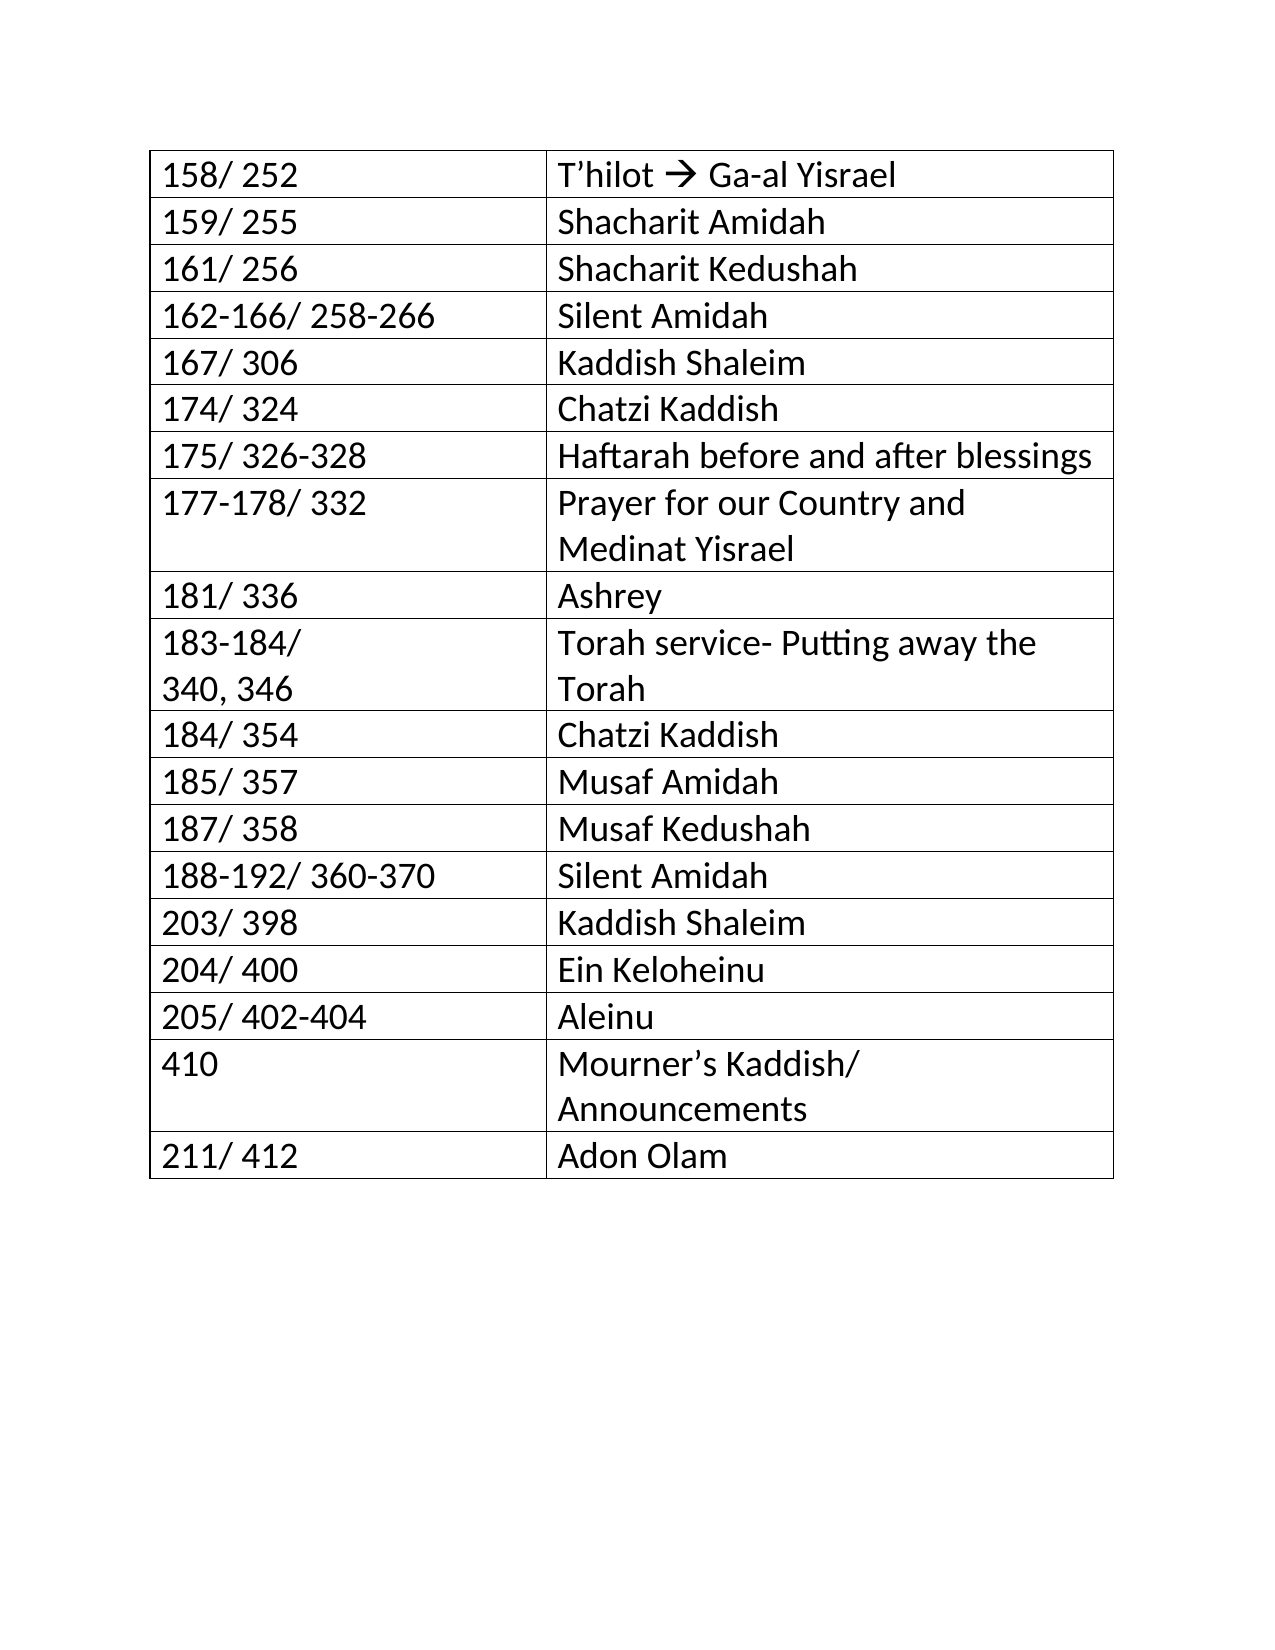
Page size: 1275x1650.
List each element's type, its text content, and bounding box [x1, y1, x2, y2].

table_cell Ashrey [547, 572, 1113, 618]
table_cell 167/ 306 [151, 339, 546, 384]
table_cell 187/ 358 [151, 805, 546, 851]
table_cell 204/ 400 [151, 946, 546, 992]
table_cell Adon Olam [547, 1132, 1113, 1178]
table_cell Shacharit Kedushah [547, 245, 1113, 291]
table_cell 410 [151, 1040, 546, 1131]
table_cell Kaddish Shaleim [547, 899, 1113, 945]
table_cell Musaf Kedushah [547, 805, 1113, 851]
table_cell 175/ 326-328 [151, 432, 546, 478]
table_cell 188-192/ 360-370 [151, 852, 546, 898]
table_cell 203/ 398 [151, 899, 546, 945]
table_cell Chatzi Kaddish [547, 711, 1113, 757]
table_cell Silent Amidah [547, 292, 1113, 337]
table_cell 185/ 357 [151, 758, 546, 804]
table_cell Prayer for our Country and Medinat Yisrael [547, 479, 1113, 571]
table_cell 161/ 256 [151, 245, 546, 291]
table_cell 184/ 354 [151, 711, 546, 757]
table_cell 174/ 324 [151, 385, 546, 431]
table_cell 158/ 252 [151, 151, 546, 197]
table_cell 183-184/ 340, 346 [151, 619, 546, 710]
table_cell Mourner’s Kaddish/ Announcements [547, 1040, 1113, 1131]
table_cell 177-178/ 332 [151, 479, 546, 571]
table_cell Silent Amidah [547, 852, 1113, 898]
table_cell 205/ 402-404 [151, 993, 546, 1038]
table_cell 211/ 412 [151, 1132, 546, 1178]
table_cell Shacharit Amidah [547, 198, 1113, 244]
table_cell Musaf Amidah [547, 758, 1113, 804]
table_cell Ein Keloheinu [547, 946, 1113, 992]
table_cell Kaddish Shaleim [547, 339, 1113, 384]
table_cell Chatzi Kaddish [547, 385, 1113, 431]
table_cell 159/ 255 [151, 198, 546, 244]
table_cell T’hilot Ga-al Yisrael [547, 151, 1113, 197]
table_cell Haftarah before and after blessings [547, 432, 1113, 478]
table_cell 181/ 336 [151, 572, 546, 618]
table_cell 162-166/ 258-266 [151, 292, 546, 337]
table_cell Aleinu [547, 993, 1113, 1038]
table_cell Torah service- Putting away the Torah [547, 619, 1113, 710]
